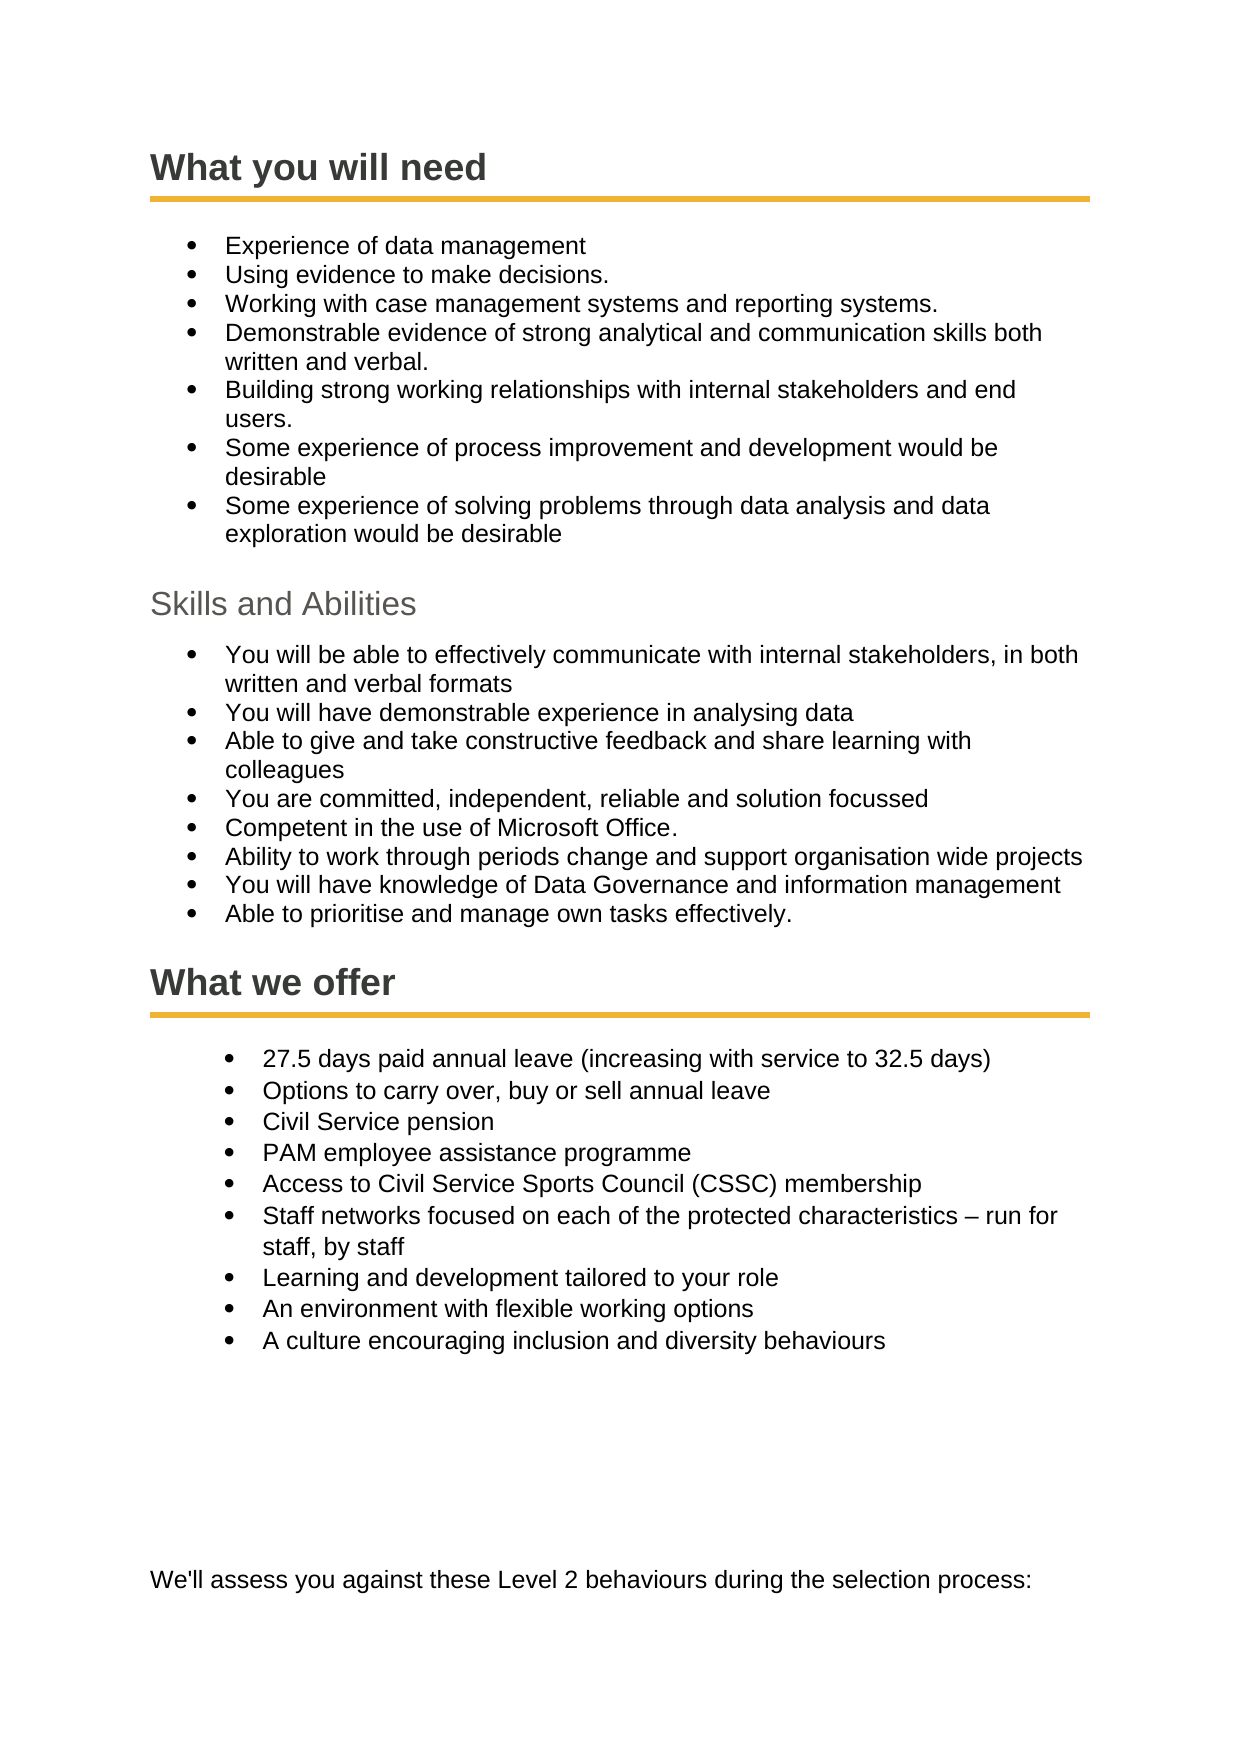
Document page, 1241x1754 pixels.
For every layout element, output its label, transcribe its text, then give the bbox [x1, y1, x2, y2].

list Building strong working relationships with internal stakeholders and end users. [187, 375, 1090, 433]
list Staff networks focused on each of the protected characteristics – run for staff, by staff [225, 1199, 1090, 1262]
subtitle What you will need [150, 150, 1090, 196]
list A culture encouraging inclusion and diversity behaviours [225, 1324, 1090, 1355]
text We'll assess you against these Level 2 behaviours during the selection process: [150, 1564, 1090, 1595]
list Options to carry over, buy or sell annual leave [225, 1074, 1090, 1105]
list You will have demonstrable experience in analysing data [187, 697, 1090, 726]
list Able to give and take constructive feedback and share learning with colleagues [187, 726, 1090, 784]
list Ability to work through periods change and support organisation wide projects [187, 842, 1090, 871]
list You are committed, independent, reliable and solution focussed [187, 784, 1090, 813]
list Using evidence to make decisions. [187, 260, 1090, 289]
list Learning and development tailored to your role [225, 1262, 1090, 1293]
list Demonstrable evidence of strong analytical and communication skills both written and verbal. [187, 318, 1090, 375]
subtitle Skills and Abilities [150, 586, 1090, 623]
list Some experience of process improvement and development would be desirable [187, 433, 1090, 491]
list Access to Civil Service Sports Council (CSSC) membership [225, 1168, 1090, 1199]
list 27.5 days paid annual leave (increasing with service to 32.5 days) [225, 1043, 1090, 1074]
list Experience of data management [187, 231, 1090, 260]
list Civil Service pension [225, 1105, 1090, 1137]
list Working with case management systems and reporting systems. [187, 289, 1090, 318]
list Able to prioritise and manage own tasks effectively. [187, 899, 1090, 928]
list Some experience of solving problems through data analysis and data exploration would be desirable [187, 491, 1090, 548]
list You will be able to effectively communicate with internal stakeholders, in both written and verbal formats [187, 640, 1090, 697]
list An environment with flexible working options [225, 1293, 1090, 1324]
list Competent in the use of Microsoft Office. [187, 813, 1090, 842]
subtitle What we offer [150, 966, 1090, 1012]
list You will have knowledge of Data Governance and information management [187, 871, 1090, 899]
list PAM employee assistance programme [225, 1137, 1090, 1168]
